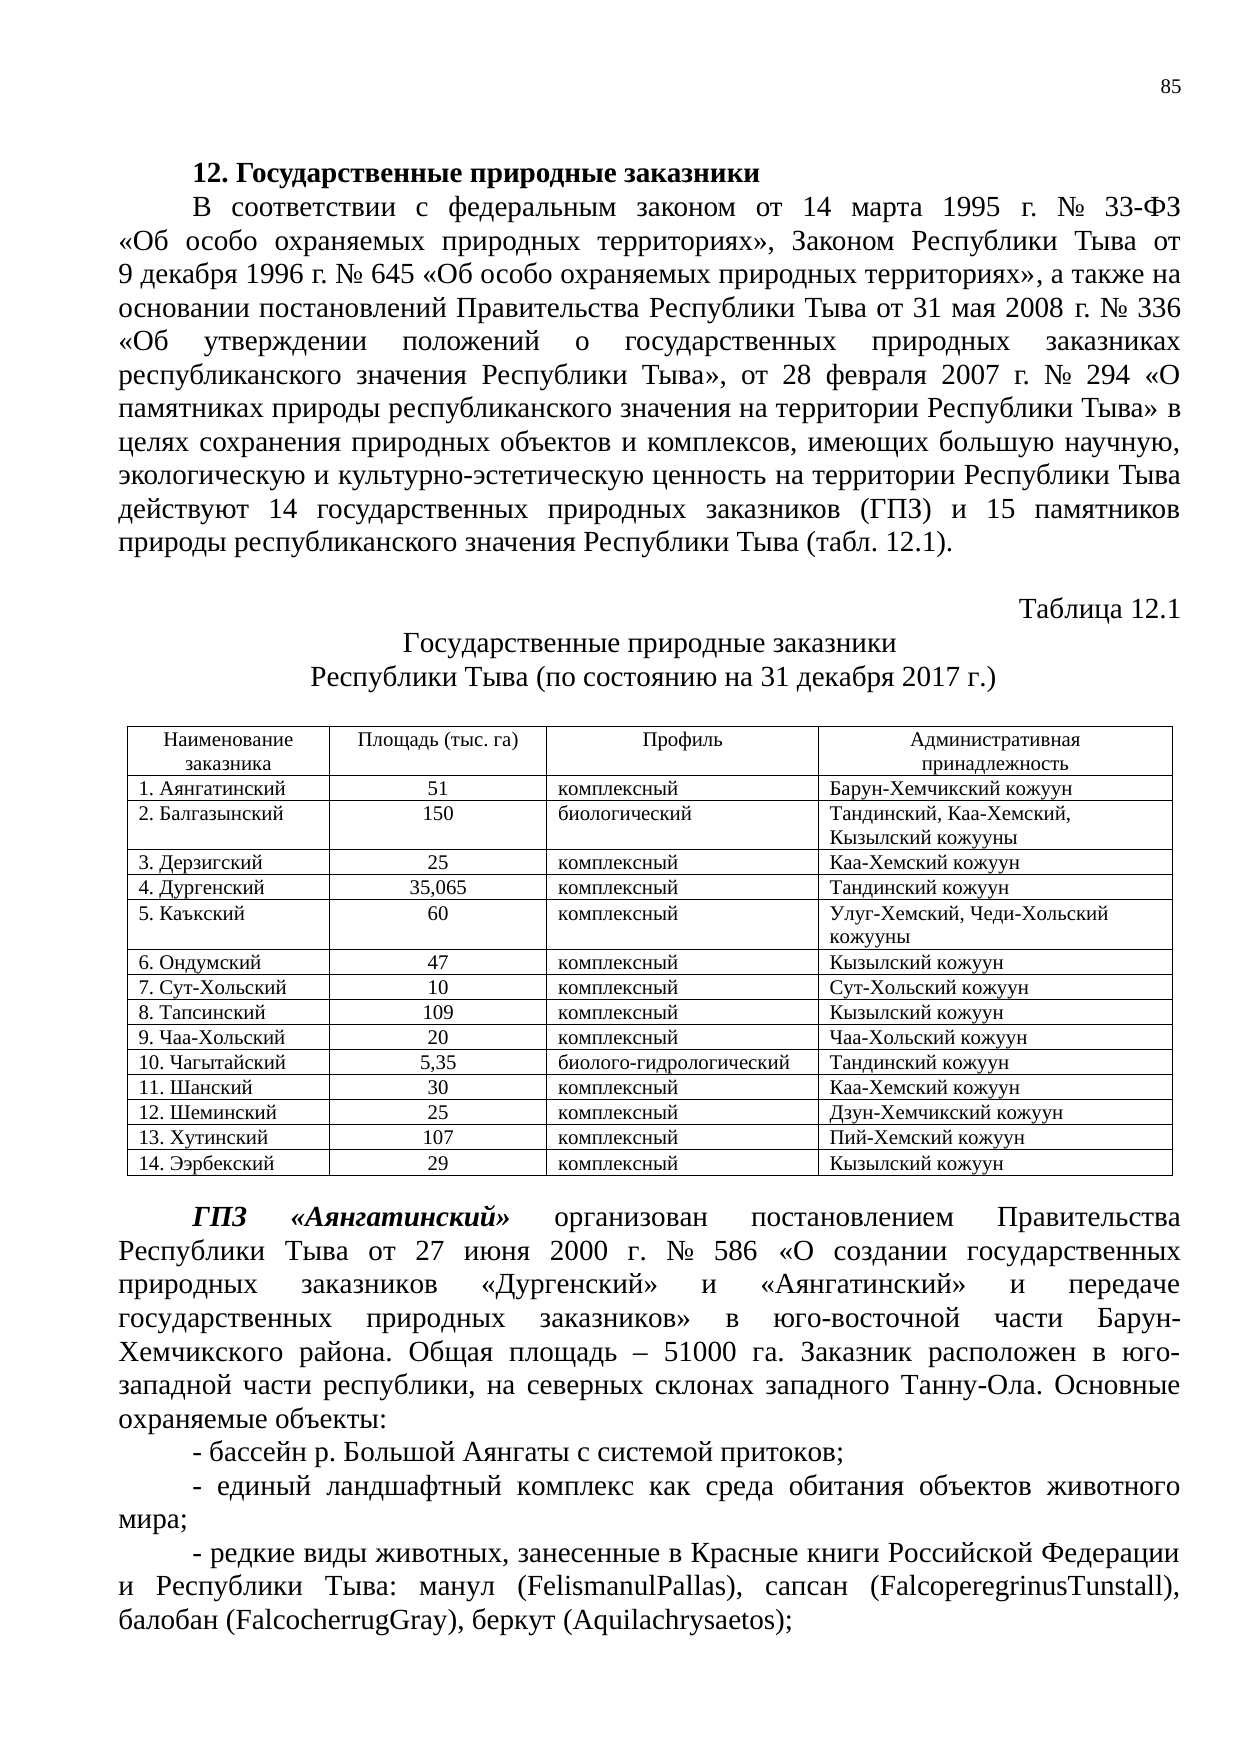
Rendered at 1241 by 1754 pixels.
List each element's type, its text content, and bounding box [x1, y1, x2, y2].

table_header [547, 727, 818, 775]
text - редкие виды животных, занесенные в Красные книги Российской Федерации и Республики Тыва: манул (FelismanulPallas), сапсан (FalcoperegrinusTunstall), балобан (FalcocherrugGray), беркут (Aquilachrysaetos); [118, 1535, 1181, 1636]
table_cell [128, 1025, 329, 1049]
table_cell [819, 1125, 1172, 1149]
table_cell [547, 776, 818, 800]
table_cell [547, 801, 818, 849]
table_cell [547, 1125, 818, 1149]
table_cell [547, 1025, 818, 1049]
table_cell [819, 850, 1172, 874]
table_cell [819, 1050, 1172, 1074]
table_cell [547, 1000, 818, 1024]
text - единый ландшафтный комплекс как среда обитания объектов животного мира; [118, 1468, 1181, 1535]
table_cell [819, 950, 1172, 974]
text - бассейн р. Большой Аянгаты с системой притоков; [118, 1434, 1181, 1468]
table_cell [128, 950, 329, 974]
subtitle 12. Государственные природные заказники [118, 156, 1181, 189]
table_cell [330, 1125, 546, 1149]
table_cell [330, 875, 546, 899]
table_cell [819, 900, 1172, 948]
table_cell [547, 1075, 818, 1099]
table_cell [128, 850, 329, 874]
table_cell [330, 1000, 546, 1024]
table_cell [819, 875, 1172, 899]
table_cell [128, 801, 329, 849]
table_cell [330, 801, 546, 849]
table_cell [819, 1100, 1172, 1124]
text Государственные природные заказники [118, 625, 1181, 659]
text Таблица 12.1 [118, 592, 1181, 625]
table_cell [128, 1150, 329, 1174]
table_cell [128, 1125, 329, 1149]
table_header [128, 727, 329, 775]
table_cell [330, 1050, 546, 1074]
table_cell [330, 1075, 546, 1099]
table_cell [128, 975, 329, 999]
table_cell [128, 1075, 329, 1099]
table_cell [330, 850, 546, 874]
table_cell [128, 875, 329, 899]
subtitle В соответствии с федеральным законом от 14 марта 1995 г. № 33-ФЗ «Об особо охраняемых природных территориях», Законом Республики Тыва от 9 декабря 1996 г. № 645 «Об особо охраняемых природных территориях», а также на основании постановлений Правительства Республики Тыва от 31 мая 2008 г. № 336 «Об утверждении положений о государственных природных заказниках республиканского значения Республики Тыва», от 28 февраля 2007 г. № 294 «О памятниках природы республиканского значения на территории Республики Тыва» в целях сохранения природных объектов и комплексов, имеющих большую научную, экологическую и культурно-эстетическую ценность на территории Республики Тыва действуют 14 государственных природных заказников (ГПЗ) и 15 памятников природы республиканского значения Республики Тыва (табл. 12.1). [118, 189, 1181, 558]
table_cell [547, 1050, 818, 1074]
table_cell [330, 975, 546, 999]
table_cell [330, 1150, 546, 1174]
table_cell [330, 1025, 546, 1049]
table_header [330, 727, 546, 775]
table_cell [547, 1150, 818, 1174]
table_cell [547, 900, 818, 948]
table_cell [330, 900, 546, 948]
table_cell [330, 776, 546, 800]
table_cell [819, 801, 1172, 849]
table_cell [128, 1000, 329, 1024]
text ГПЗ «Аянгатинский» организован постановлением Правительства Республики Тыва от 27 июня 2000 г. № 586 «О создании государственных природных заказников «Дургенский» и «Аянгатинский» и передаче государственных природных заказников» в юго-восточной части Барун-Хемчикского района. Общая площадь – 51000 га. Заказник расположен в юго-западной части республики, на северных склонах западного Танну-Ола. Основные охраняемые объекты: [118, 1199, 1181, 1434]
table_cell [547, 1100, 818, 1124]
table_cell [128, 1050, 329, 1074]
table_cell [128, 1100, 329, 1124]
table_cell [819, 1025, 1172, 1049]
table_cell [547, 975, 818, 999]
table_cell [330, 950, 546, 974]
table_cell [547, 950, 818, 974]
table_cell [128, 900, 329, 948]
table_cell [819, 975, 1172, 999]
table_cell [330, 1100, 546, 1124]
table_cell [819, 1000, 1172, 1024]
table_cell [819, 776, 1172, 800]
text Республики Тыва (по состоянию на 31 декабря 2017 г.) [118, 659, 1181, 692]
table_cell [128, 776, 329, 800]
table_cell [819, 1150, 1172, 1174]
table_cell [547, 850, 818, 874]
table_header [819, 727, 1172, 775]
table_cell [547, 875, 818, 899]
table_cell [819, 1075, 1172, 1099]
